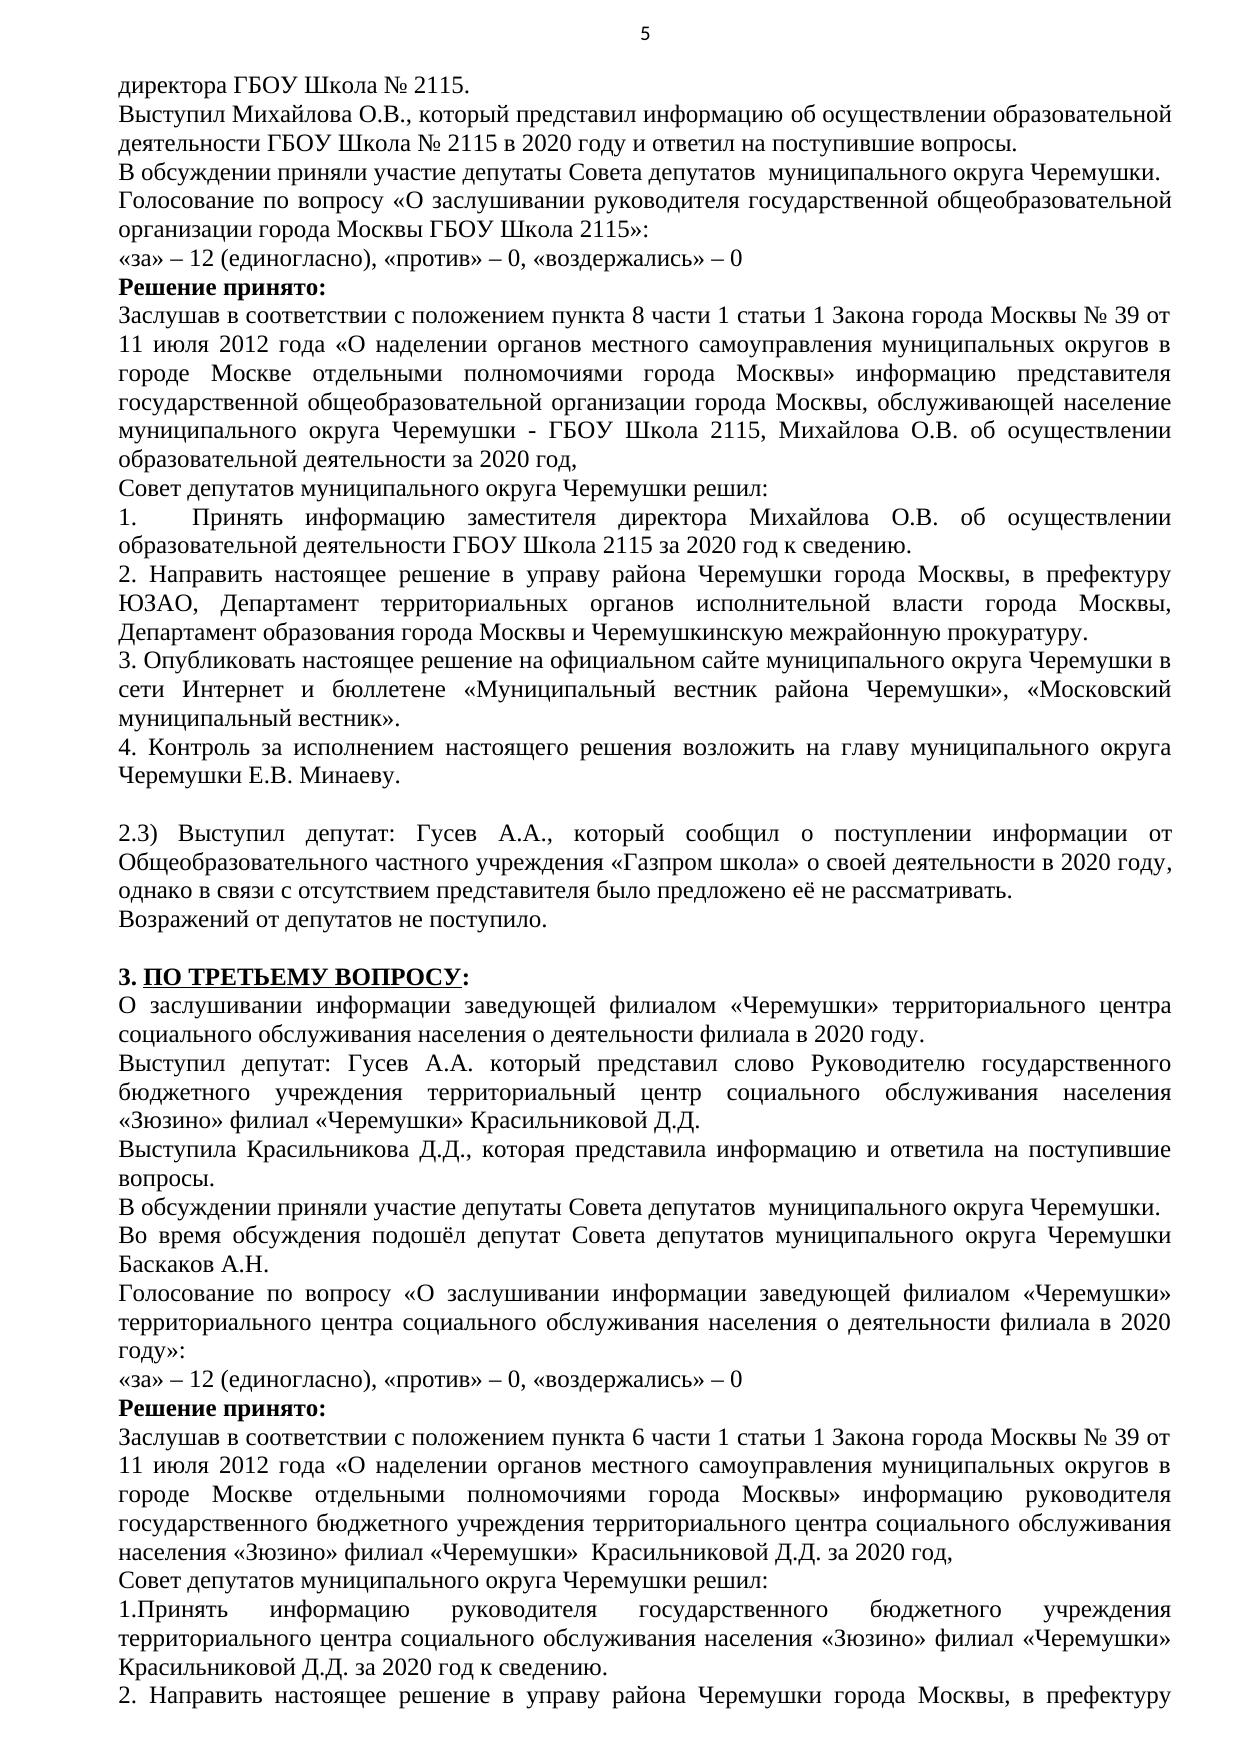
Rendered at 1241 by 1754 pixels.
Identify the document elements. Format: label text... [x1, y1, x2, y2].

text 1.Принять информацию руководителя государственного бюджетного учреждения территориального центра социального обслуживания населения «Зюзино» филиал «Черемушки» Красильниковой Д.Д. за 2020 год к сведению. [118, 1594, 1172, 1680]
text 4. Контроль за исполнением настоящего решения возложить на главу муниципального округа Черемушки Е.В. Минаеву. [118, 732, 1172, 789]
text Решение принято: [118, 1393, 1172, 1422]
text Голосование по вопросу «О заслушивании информации заведующей филиалом «Черемушки» территориального центра социального обслуживания населения о деятельности филиала в 2020 году»: [118, 1278, 1172, 1364]
text Решение принято: [118, 272, 1172, 300]
text Заслушав в соответствии с положением пункта 6 части 1 статьи 1 Закона города Москвы № 39 от 11 июля 2012 года «О наделении органов местного самоуправления муниципальных округов в городе Москве отдельными полномочиями города Москвы» информацию руководителя государственного бюджетного учреждения территориального центра социального обслуживания населения «Зюзино» филиал «Черемушки» Красильниковой Д.Д. за 2020 год, [118, 1422, 1172, 1565]
text 2. Направить настоящее решение в управу района Черемушки города Москвы, в префектуру ЮЗАО, Департамент территориальных органов исполнительной власти города Москвы, Департамент образования города Москвы и Черемушкинскую межрайонную прокуратуру. [118, 559, 1172, 645]
text «за» – 12 (единогласно), «против» – 0, «воздержались» – 0 [118, 1364, 1172, 1393]
text В обсуждении приняли участие депутаты Совета депутатов муниципального округа Черемушки. [118, 1192, 1172, 1220]
text Совет депутатов муниципального округа Черемушки решил: [118, 473, 1172, 502]
text Во время обсуждения подошёл депутат Совета депутатов муниципального округа Черемушки Баскаков А.Н. [118, 1220, 1172, 1278]
text 3. Опубликовать настоящее решение на официальном сайте муниципального округа Черемушки в сети Интернет и бюллетене «Муниципальный вестник района Черемушки», «Московский муниципальный вестник». [118, 645, 1172, 732]
text 1. Принять информацию заместителя директора Михайлова О.В. об осуществлении образовательной деятельности ГБОУ Школа 2115 за 2020 год к сведению. [118, 502, 1172, 559]
text Выступил депутат: Гусев А.А. который представил слово Руководителю государственного бюджетного учреждения территориальный центр социального обслуживания населения «Зюзино» филиал «Черемушки» Красильниковой Д.Д. [118, 1048, 1172, 1134]
text 2.3) Выступил депутат: Гусев А.А., который сообщил о поступлении информации от Общеобразовательного частного учреждения «Газпром школа» о своей деятельности в 2020 году, однако в связи с отсутствием представителя было предложено её не рассматривать. [118, 818, 1172, 904]
text 3. ПО ТРЕТЬЕМУ ВОПРОСУ: [118, 962, 1172, 990]
text Выступил Михайлова О.В., который представил информацию об осуществлении образовательной деятельности ГБОУ Школа № 2115 в 2020 году и ответил на поступившие вопросы. [118, 99, 1172, 157]
text «за» – 12 (единогласно), «против» – 0, «воздержались» – 0 [118, 243, 1172, 272]
text Заслушав в соответствии с положением пункта 8 части 1 статьи 1 Закона города Москвы № 39 от 11 июля 2012 года «О наделении органов местного самоуправления муниципальных округов в городе Москве отдельными полномочиями города Москвы» информацию представителя государственной общеобразовательной организации города Москвы, обслуживающей население муниципального округа Черемушки - ГБОУ Школа 2115, Михайлова О.В. об осуществлении образовательной деятельности за 2020 год, [118, 300, 1172, 473]
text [118, 70, 1172, 99]
text Возражений от депутатов не поступило. [118, 904, 1172, 933]
text О заслушивании информации заведующей филиалом «Черемушки» территориального центра социального обслуживания населения о деятельности филиала в 2020 году. [118, 990, 1172, 1048]
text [118, 1680, 1172, 1709]
text Совет депутатов муниципального округа Черемушки решил: [118, 1565, 1172, 1594]
text Выступила Красильникова Д.Д., которая представила информацию и ответила на поступившие вопросы. [118, 1134, 1172, 1192]
text Голосование по вопросу «О заслушивании руководителя государственной общеобразовательной организации города Москвы ГБОУ Школа 2115»: [118, 185, 1172, 243]
text В обсуждении приняли участие депутаты Совета депутатов муниципального округа Черемушки. [118, 157, 1172, 185]
